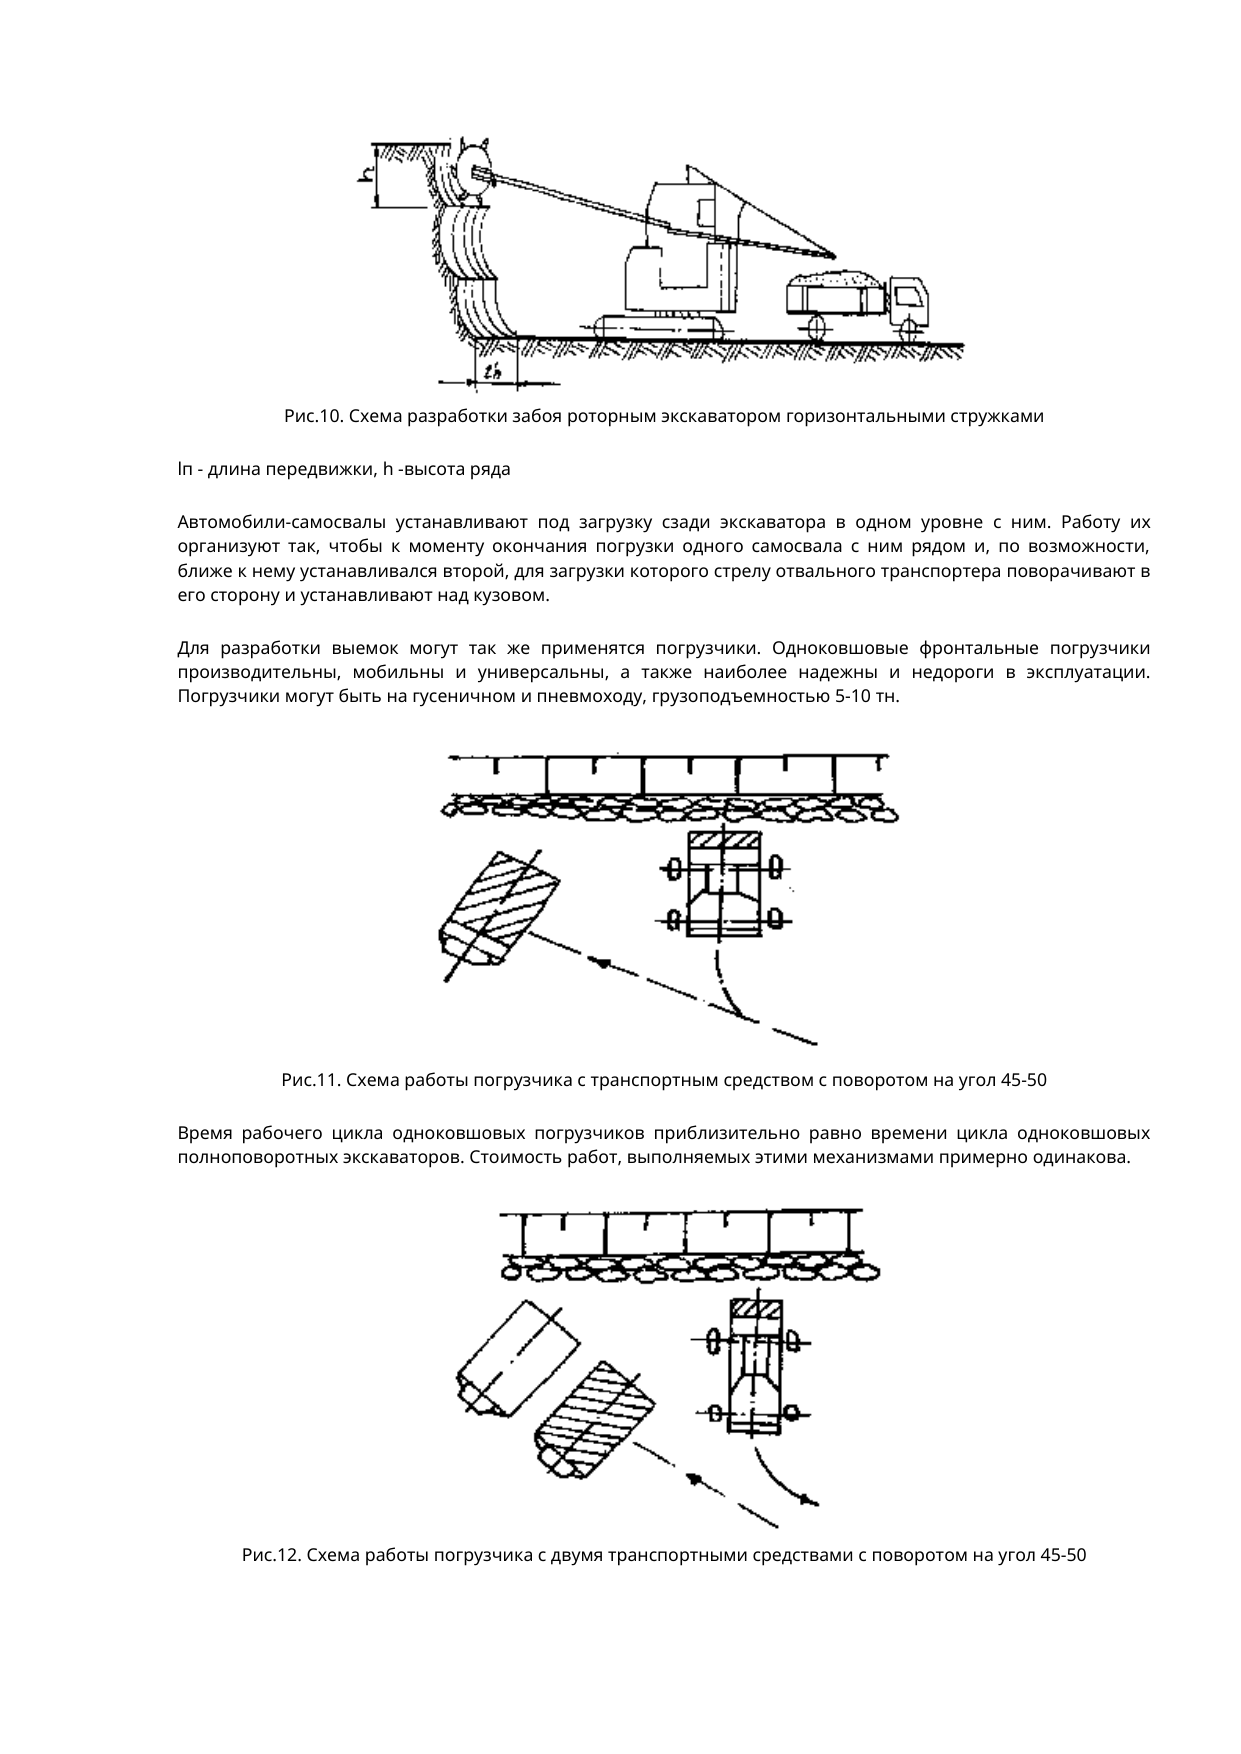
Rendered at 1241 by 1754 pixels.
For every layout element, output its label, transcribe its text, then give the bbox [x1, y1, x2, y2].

picture [352, 118, 973, 398]
picture [417, 737, 907, 1063]
text Время рабочего цикла одноковшовых погрузчиков приблизительно равно времени цикла одноковшовых полноповоротных экскаваторов. Стоимость работ, выполняемых этими механизмами примерно одинакова. [177, 1121, 1152, 1169]
text lп - длина передвижки, h -высота ряда [177, 456, 1152, 481]
text Для разработки выемок могут так же применятся погрузчики. Одноковшовые фронтальные погрузчики производительны, мобильны и универсальны, а также наиболее надежны и недороги в эксплуатации. Погрузчики могут быть на гусеничном и пневмоходу, грузоподъемностью 5-10 тн. [177, 636, 1152, 708]
text Автомобили-самосвалы устанавливают под загрузку сзади экскаватора в одном уровне с ним. Работу их организуют так, чтобы к моменту окончания погрузки одного самосвала с ним рядом и, по возможности, ближе к нему устанавливался второй, для загрузки которого стрелу отвального транспортера поворачивают в его сторону и устанавливают над кузовом. [177, 510, 1152, 606]
picture [442, 1198, 882, 1538]
